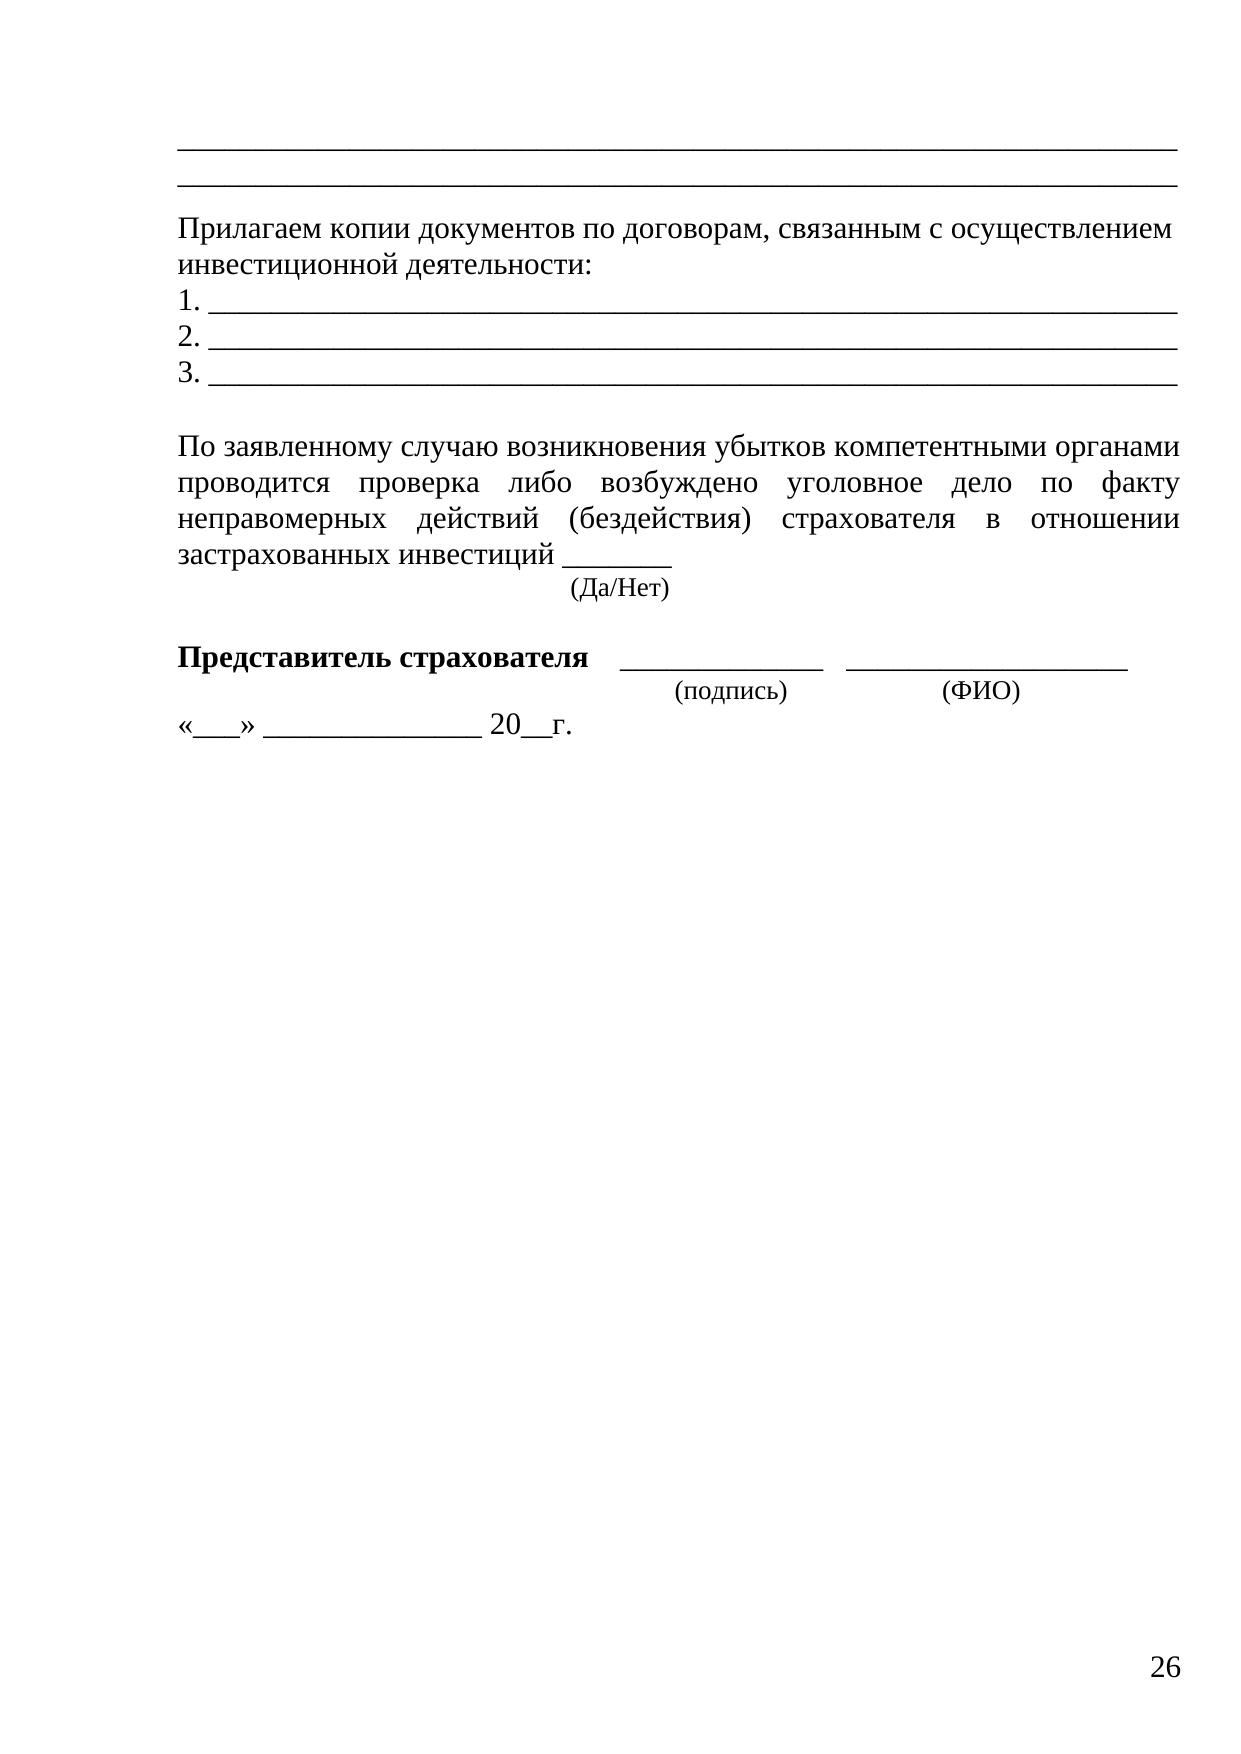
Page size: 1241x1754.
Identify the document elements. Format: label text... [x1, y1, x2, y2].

text 2. ______________________________________________________________ [177, 317, 1181, 353]
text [177, 154, 1181, 190]
text 1. ______________________________________________________________ [177, 281, 1181, 317]
text 3. ______________________________________________________________ [177, 353, 1181, 389]
text (подпись) (ФИО) [177, 674, 1181, 705]
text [177, 118, 1181, 154]
text Представитель страхователя _____________ __________________ [177, 638, 1181, 674]
text По заявленному случаю возникновения убытков компетентными органами проводится проверка либо возбуждено уголовное дело по факту неправомерных действий (бездействия) страхователя в отношении застрахованных инвестиций _______ [177, 427, 1181, 571]
text Прилагаем копии документов по договорам, связанным с осуществлением инвестиционной деятельности: [177, 209, 1181, 281]
text «___» ______________ 20__г. [177, 705, 1181, 741]
text (Да/Нет) [177, 571, 1181, 602]
